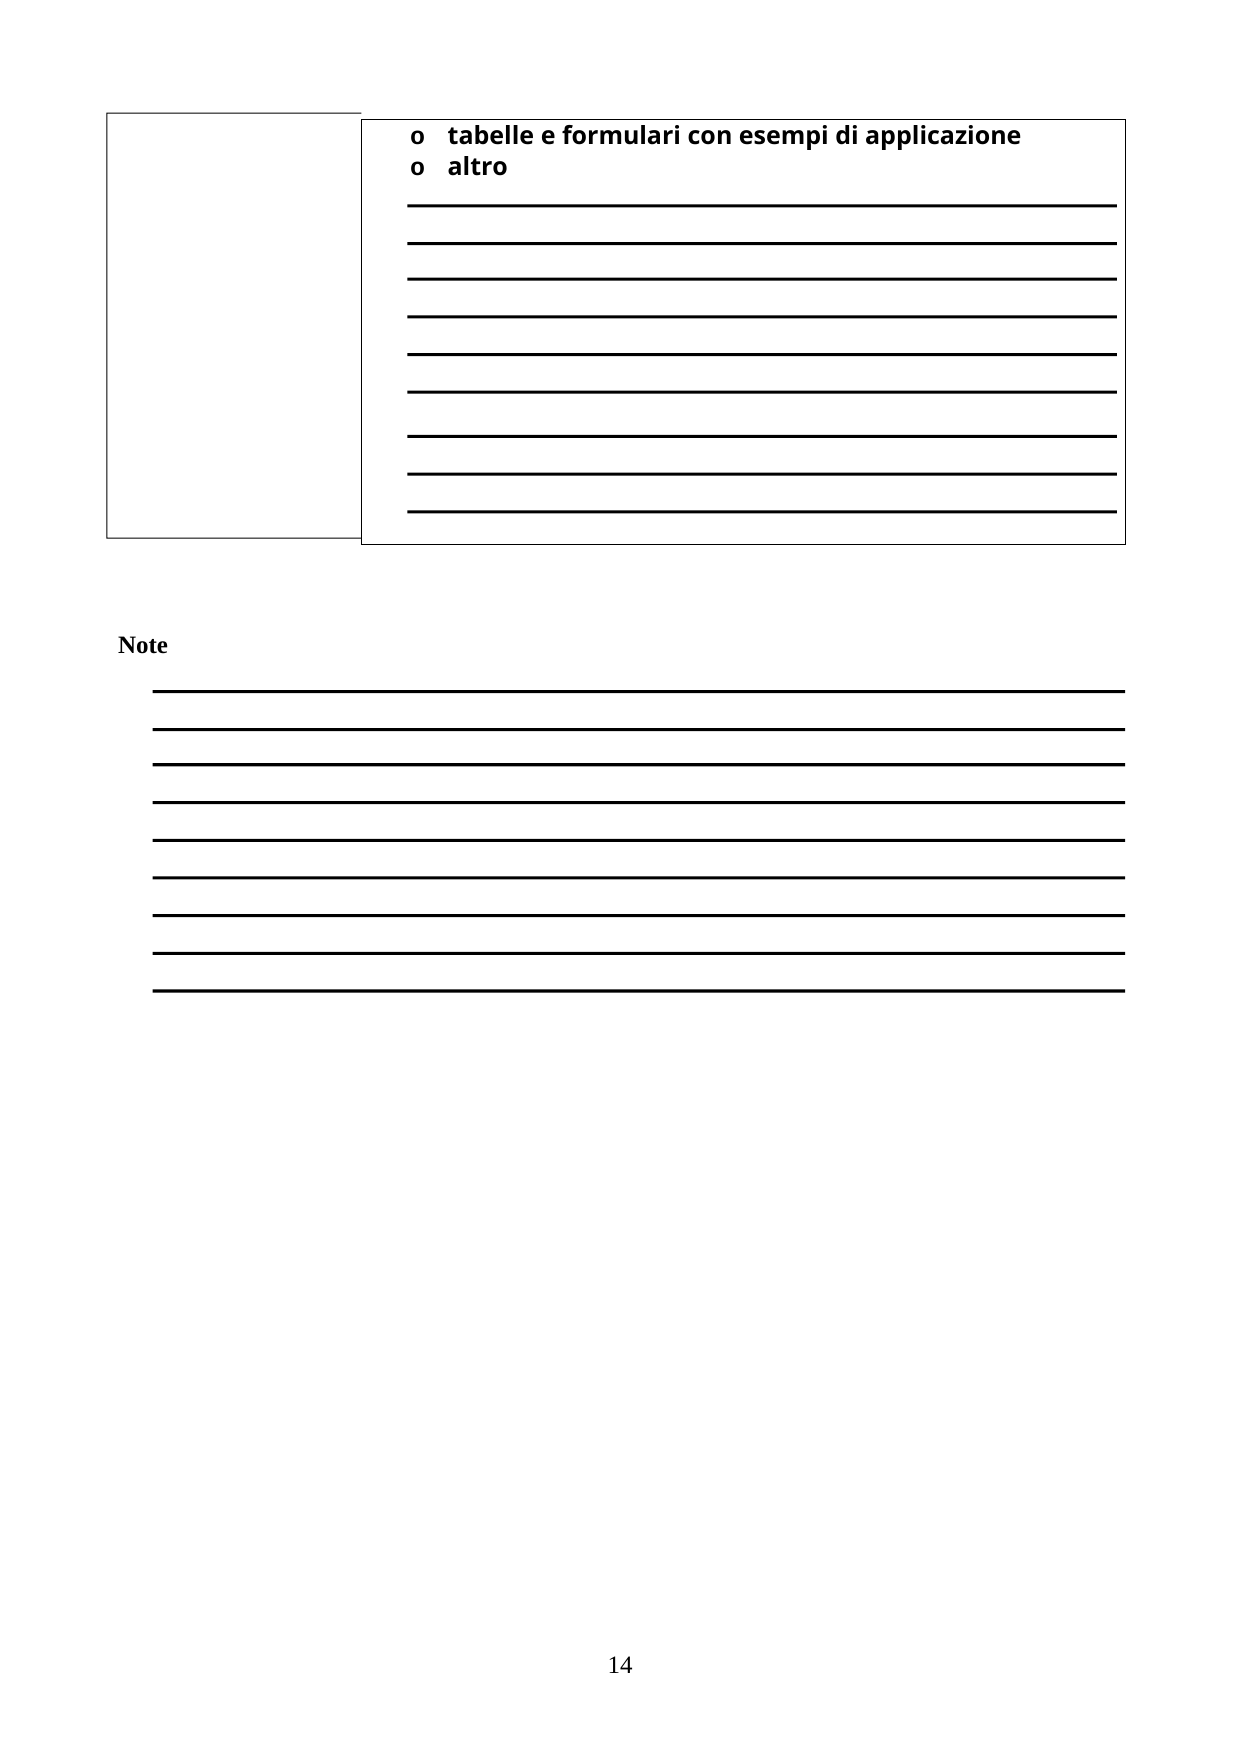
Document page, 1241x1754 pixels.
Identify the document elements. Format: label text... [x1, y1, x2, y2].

subtitle Note [118, 631, 1163, 659]
